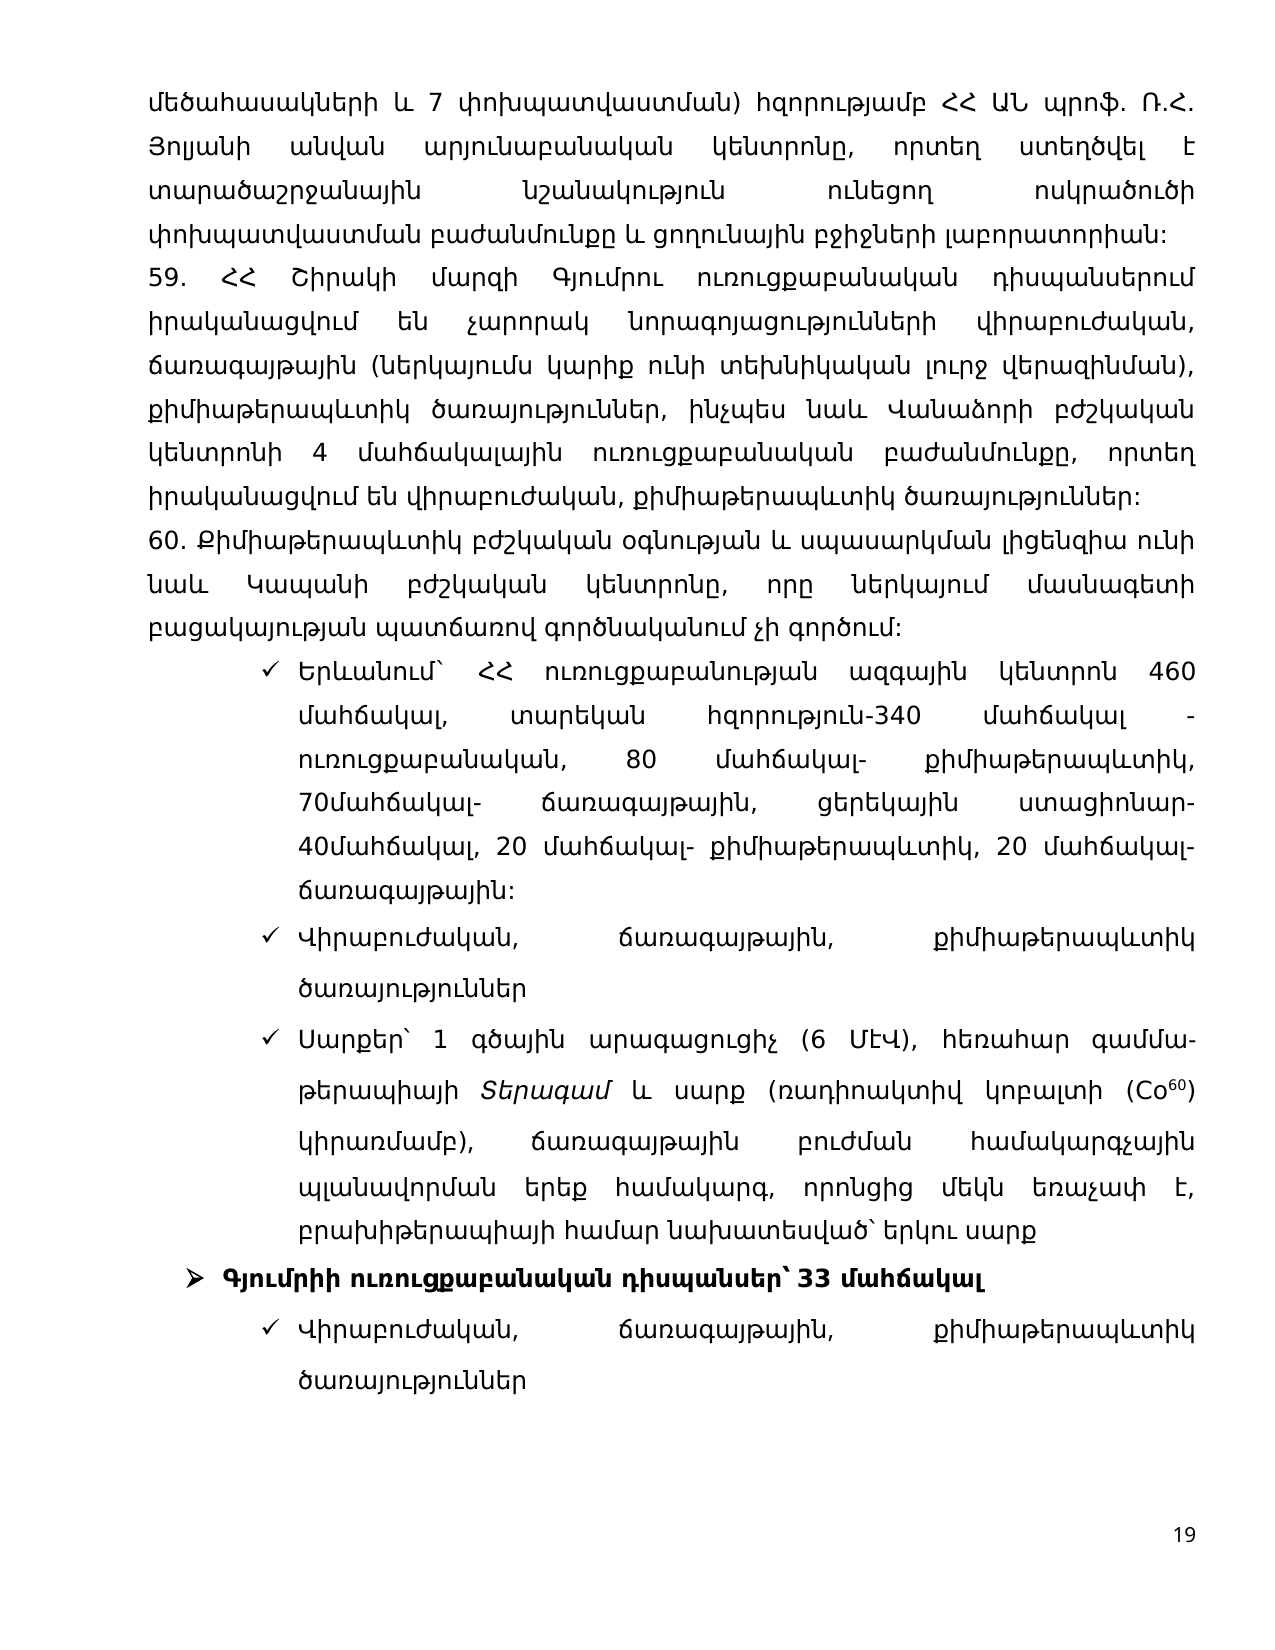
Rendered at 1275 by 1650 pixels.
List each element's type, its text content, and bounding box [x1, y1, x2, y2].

text 60. Քիմիաթերապևտիկ բժշկական օգնության և սպասարկման լիցենզիա ունի նաև Կապանի բժշկական կենտրոնը, որը ներկայում մասնագետի բացակայության պատճառով գործնականում չի գործում: [148, 526, 1196, 643]
text 59. ՀՀ Շիրակի մարզի Գյումրու ուռուցքաբանական դիսպանսերում իրականացվում են չարորակ նորագոյացությունների վիրաբուժական, ճառագայթային (ներկայումս կարիք ունի տեխնիկական լուրջ վերազինման), քիմիաթերապևտիկ ծառայություններ, ինչպես նաև Վանաձորի բժշկական կենտրոնի 4 մահճակալային ուռուցքաբանական բաժանմունքը, որտեղ իրականացվում են վիրաբուժական, քիմիաթերապևտիկ ծառայություններ: [148, 264, 1196, 512]
list Վիրաբուժական, ճառագայթային, քիմիաթերապևտիկ ծառայություններ [260, 1311, 1196, 1396]
list Երևանում` ՀՀ ուռուցքաբանության ազգային կենտրոն 460 մահճակալ, տարեկան հզորություն-340 մահճակալ -ուռուցքաբանական, 80 մահճակալ- քիմիաթերապևտիկ, 70մահճակալ- ճառագայթային, ցերեկային ստացիոնար- 40մահճակալ, 20 մահճակալ- քիմիաթերապևտիկ, 20 մահճակալ- ճառագայթային: [260, 657, 1196, 905]
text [148, 89, 1196, 249]
list Սարքեր՝ 1 գծային արագացուցիչ (6 ՄէՎ), հեռահար գամմա-թերապիայի Տերագամ և սարք (ռադիոակտիվ կոբալտի (Co60) կիրառմամբ), ճառագայթային բուժման համակարգչային պլանավորման երեք համակարգ, որոնցից մեկն եռաչափ է, բրախիթերապիայի համար նախատեսված՝ երկու սարք [260, 1022, 1196, 1246]
list Վիրաբուժական, ճառագայթային, քիմիաթերապևտիկ ծառայություններ [260, 920, 1196, 1005]
list Գյումրիի ուռուցքաբանական դիսպանսեր՝ 33 մահճակալ [185, 1260, 1196, 1294]
